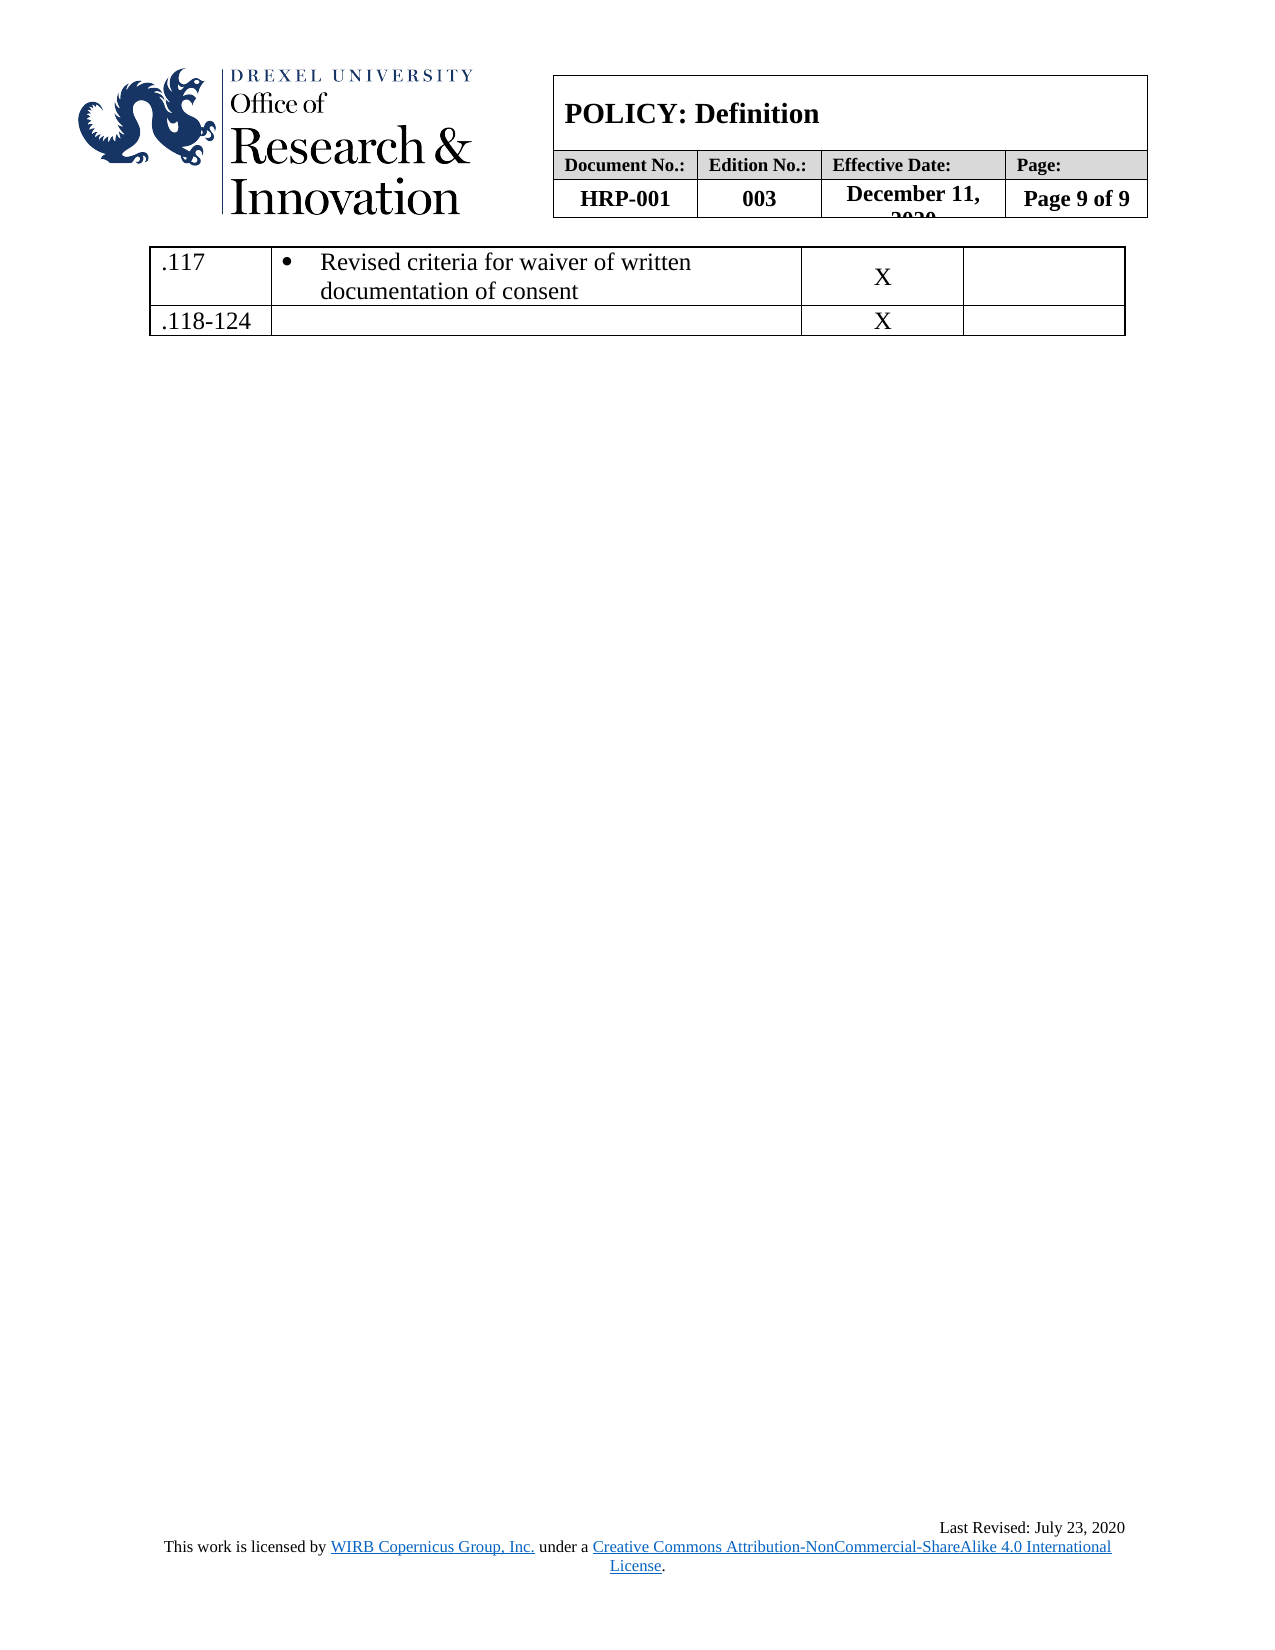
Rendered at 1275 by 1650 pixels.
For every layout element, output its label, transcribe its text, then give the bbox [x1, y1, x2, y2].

table_cell .118-124 [151, 306, 271, 335]
table_cell .117 [151, 248, 271, 305]
table_cell Revised criteria for waiver of written documentation of consent [272, 248, 801, 305]
table_cell X [802, 306, 963, 335]
table_cell [964, 306, 1124, 335]
table_cell X [802, 248, 963, 305]
picture [78, 68, 473, 215]
table_cell [964, 248, 1124, 305]
table_cell [272, 306, 801, 335]
